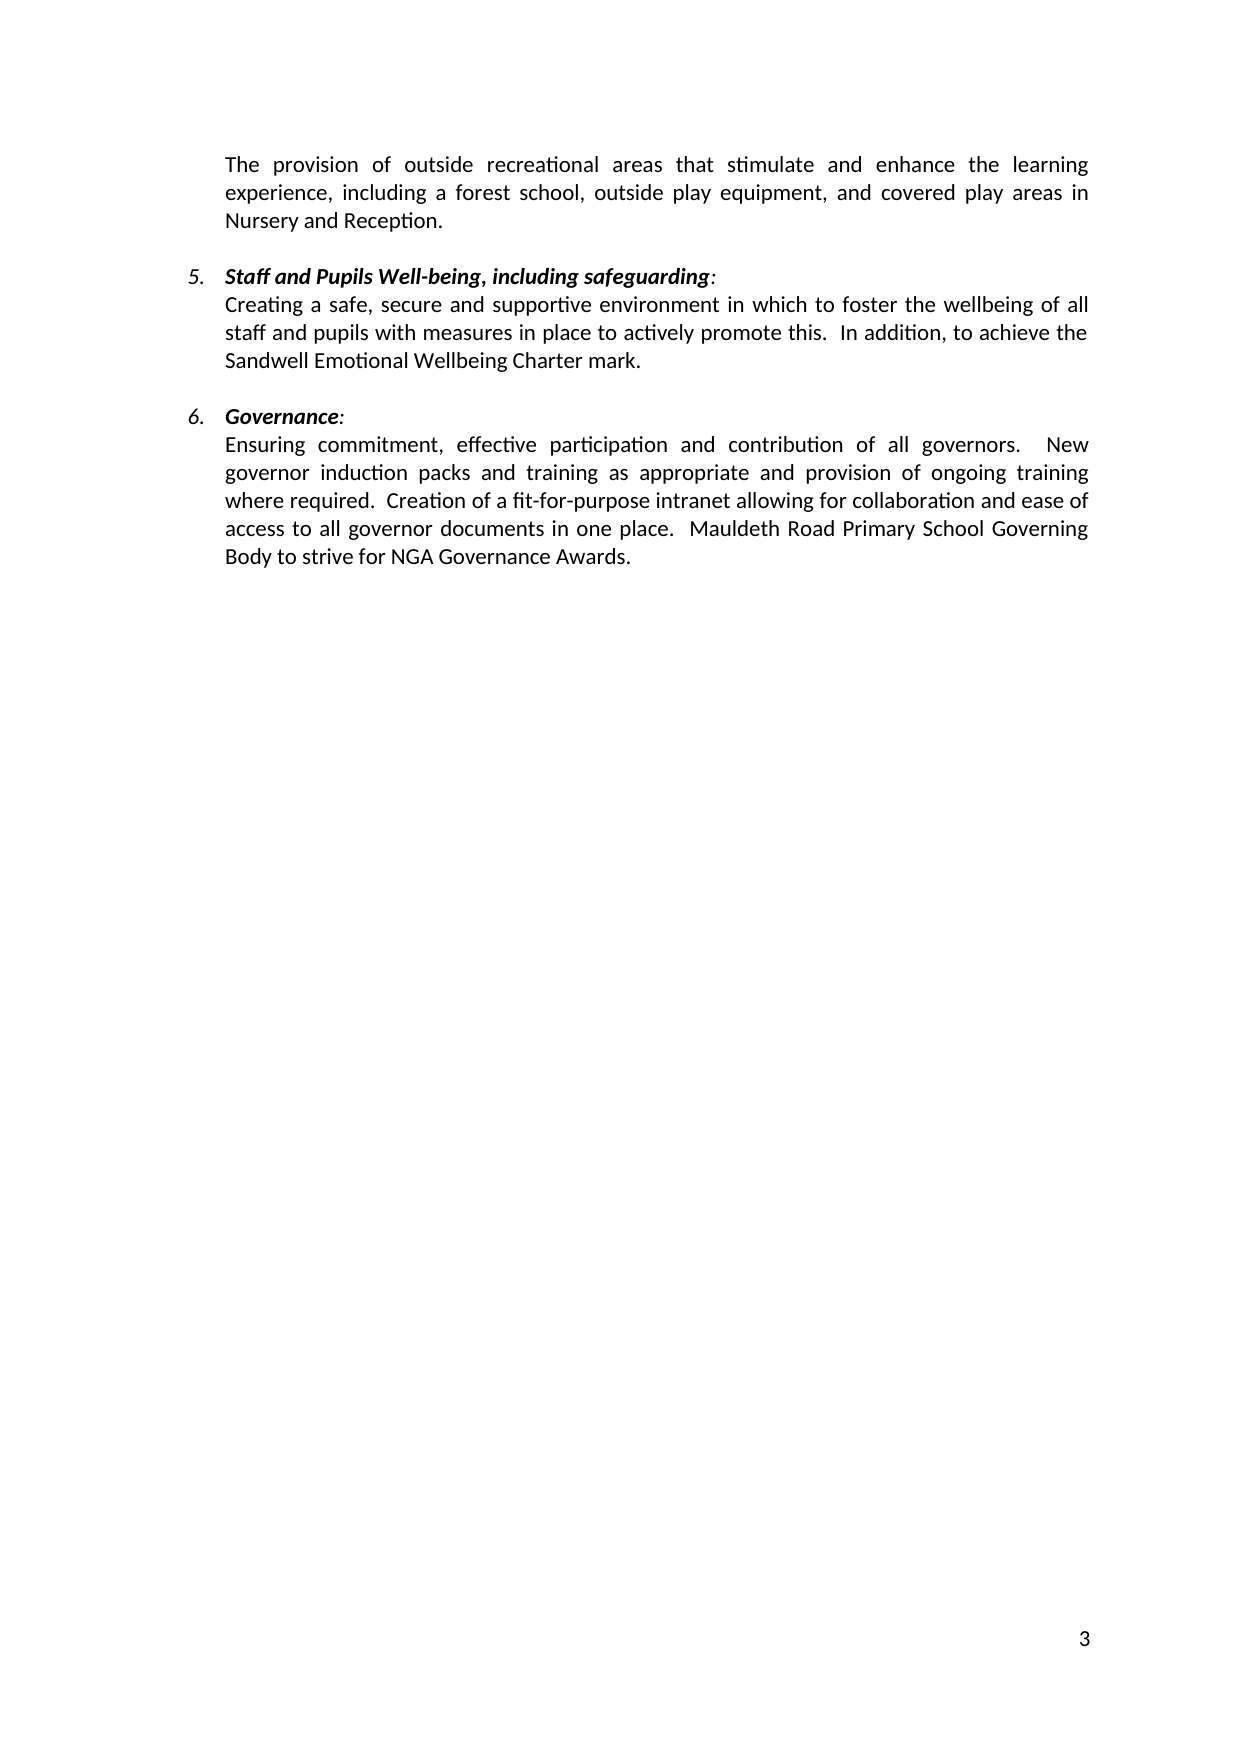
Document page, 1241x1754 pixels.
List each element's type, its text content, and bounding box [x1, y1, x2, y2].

list Creating a safe, secure and supportive environment in which to foster the wellbeing of all staff and pupils with measures in place to actively promote this. In addition, to achieve the Sandwell Emotional Wellbeing Charter mark. [225, 290, 1090, 374]
list Staff and Pupils Well-being, including safeguarding: [187, 262, 1090, 290]
list Governance: [187, 402, 1090, 430]
list Ensuring commitment, effective participation and contribution of all governors. New governor induction packs and training as appropriate and provision of ongoing training where required. Creation of a fit-for-purpose intranet allowing for collaboration and ease of access to all governor documents in one place. Mauldeth Road Primary School Governing Body to strive for NGA Governance Awards. [225, 430, 1090, 570]
list The provision of outside recreational areas that stimulate and enhance the learning experience, including a forest school, outside play equipment, and covered play areas in Nursery and Reception. [225, 150, 1090, 234]
